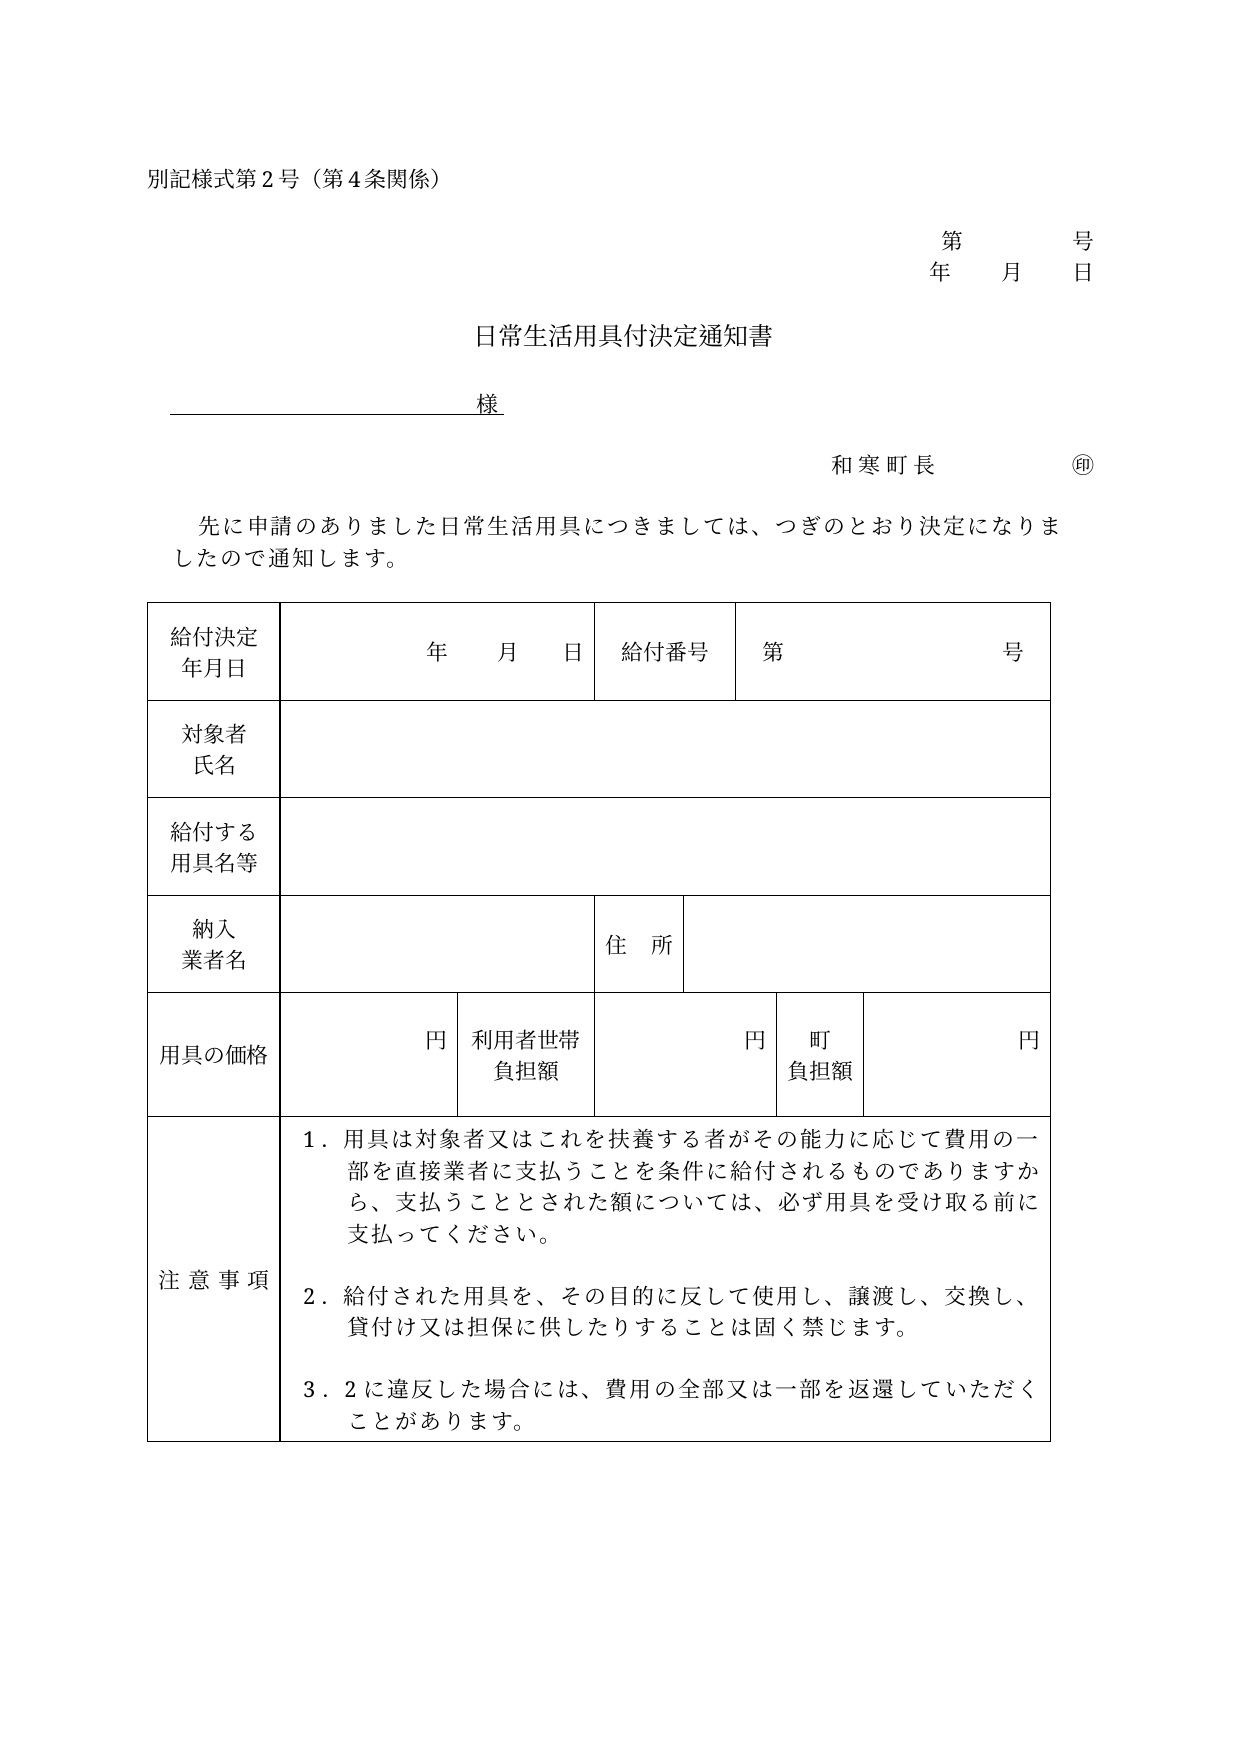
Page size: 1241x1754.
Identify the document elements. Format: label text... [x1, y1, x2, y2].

table_cell 用具の価格 [148, 993, 279, 1116]
text 年 月 日 [148, 256, 1094, 287]
table_cell 1 ．用具は対象者又はこれを扶養する者がその能力に応じて費用の一部を直接業者に支払うことを条件に給付されるものでありますから、支払うこととされた額については、必ず用具を受け取る前に支払ってください。 2 ．給付された用具を、その目的に反して使用し、譲渡し、交換し、貸付け又は担保に供したりすることは固く禁じます。 3 ．2に違反した場合には、費用の全部又は一部を返還していただくことがあります。 [281, 1117, 1050, 1441]
text 先に申請のありました日常生活用具につきましては、つぎのとおり決定になりましたので通知します。 [173, 509, 1063, 572]
table_header 給付番号 [595, 603, 735, 699]
table_cell 利用者世帯 負担額 [458, 993, 594, 1116]
table_cell 注意事項 [148, 1117, 279, 1441]
table_cell [281, 798, 1050, 894]
table_header 年 月 日 [281, 603, 594, 699]
table_cell 円 [595, 993, 776, 1116]
table_cell 町 負担額 [777, 993, 863, 1116]
table_cell 円 [864, 993, 1050, 1116]
text 日常生活用具付決定通知書 [148, 317, 1098, 353]
text 和 寒 町 長 ㊞ [148, 448, 1094, 479]
table_cell 住所 [595, 896, 683, 992]
table_header 給付決定 年月日 [148, 603, 279, 699]
table_cell 納入 業者名 [148, 896, 279, 992]
table_cell 円 [281, 993, 457, 1116]
table_cell [281, 896, 594, 992]
table_cell [785, 701, 1050, 797]
table_header 第 号 [736, 603, 1050, 699]
text 第 号 [148, 224, 1094, 256]
table_cell [684, 896, 1050, 992]
text 別記様式第2号（第4条関係） [148, 163, 1098, 194]
text 様 [148, 387, 1098, 418]
table_cell 対象者 氏名 [148, 701, 279, 797]
table_cell 給付する 用具名等 [148, 798, 279, 894]
table_cell [281, 701, 785, 797]
